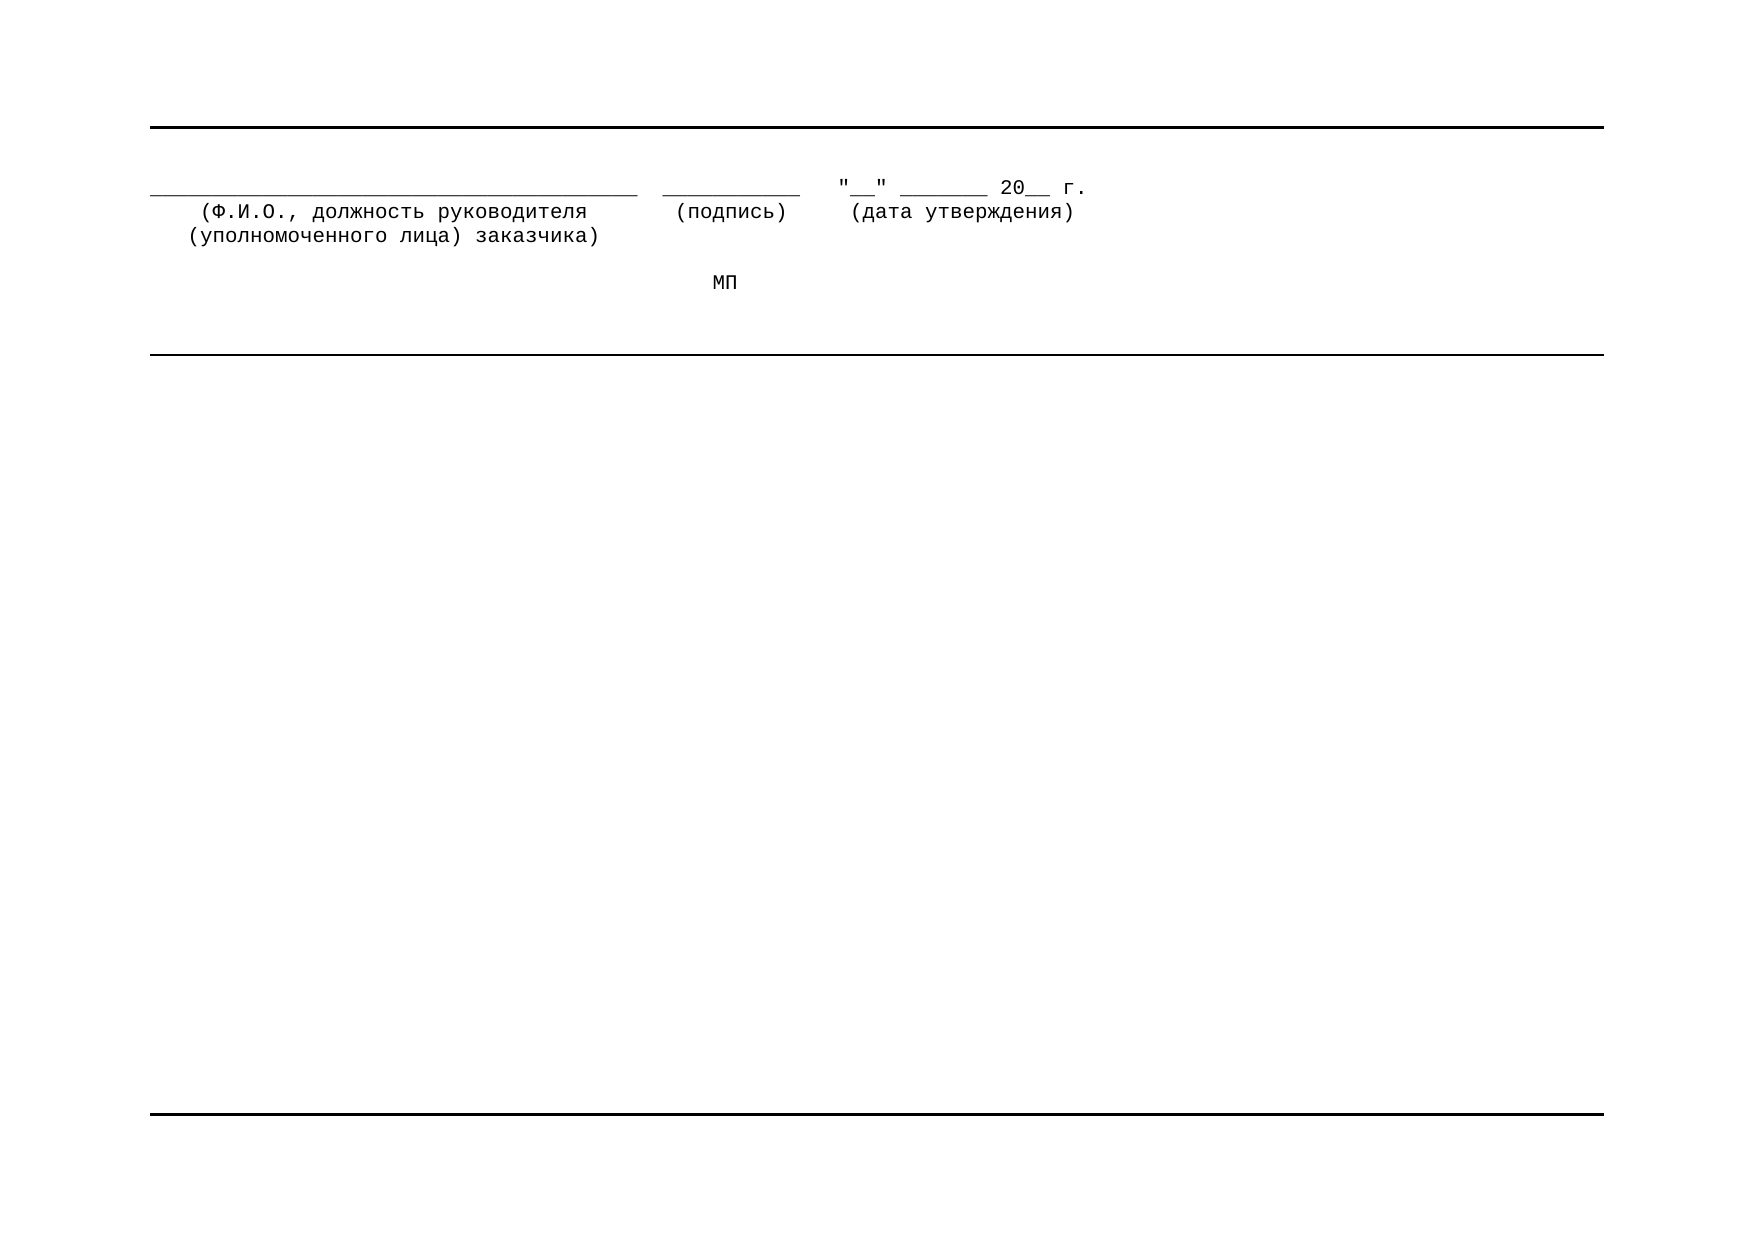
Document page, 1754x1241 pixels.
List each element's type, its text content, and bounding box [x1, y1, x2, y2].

text (Ф.И.О., должность руководителя (подпись) (дата утверждения) [150, 201, 1604, 225]
text (уполномоченного лица) заказчика) [150, 225, 1604, 248]
text МП [150, 272, 1604, 296]
text _______________________________________ ___________ "__" _______ 20__ г. [150, 177, 1604, 201]
